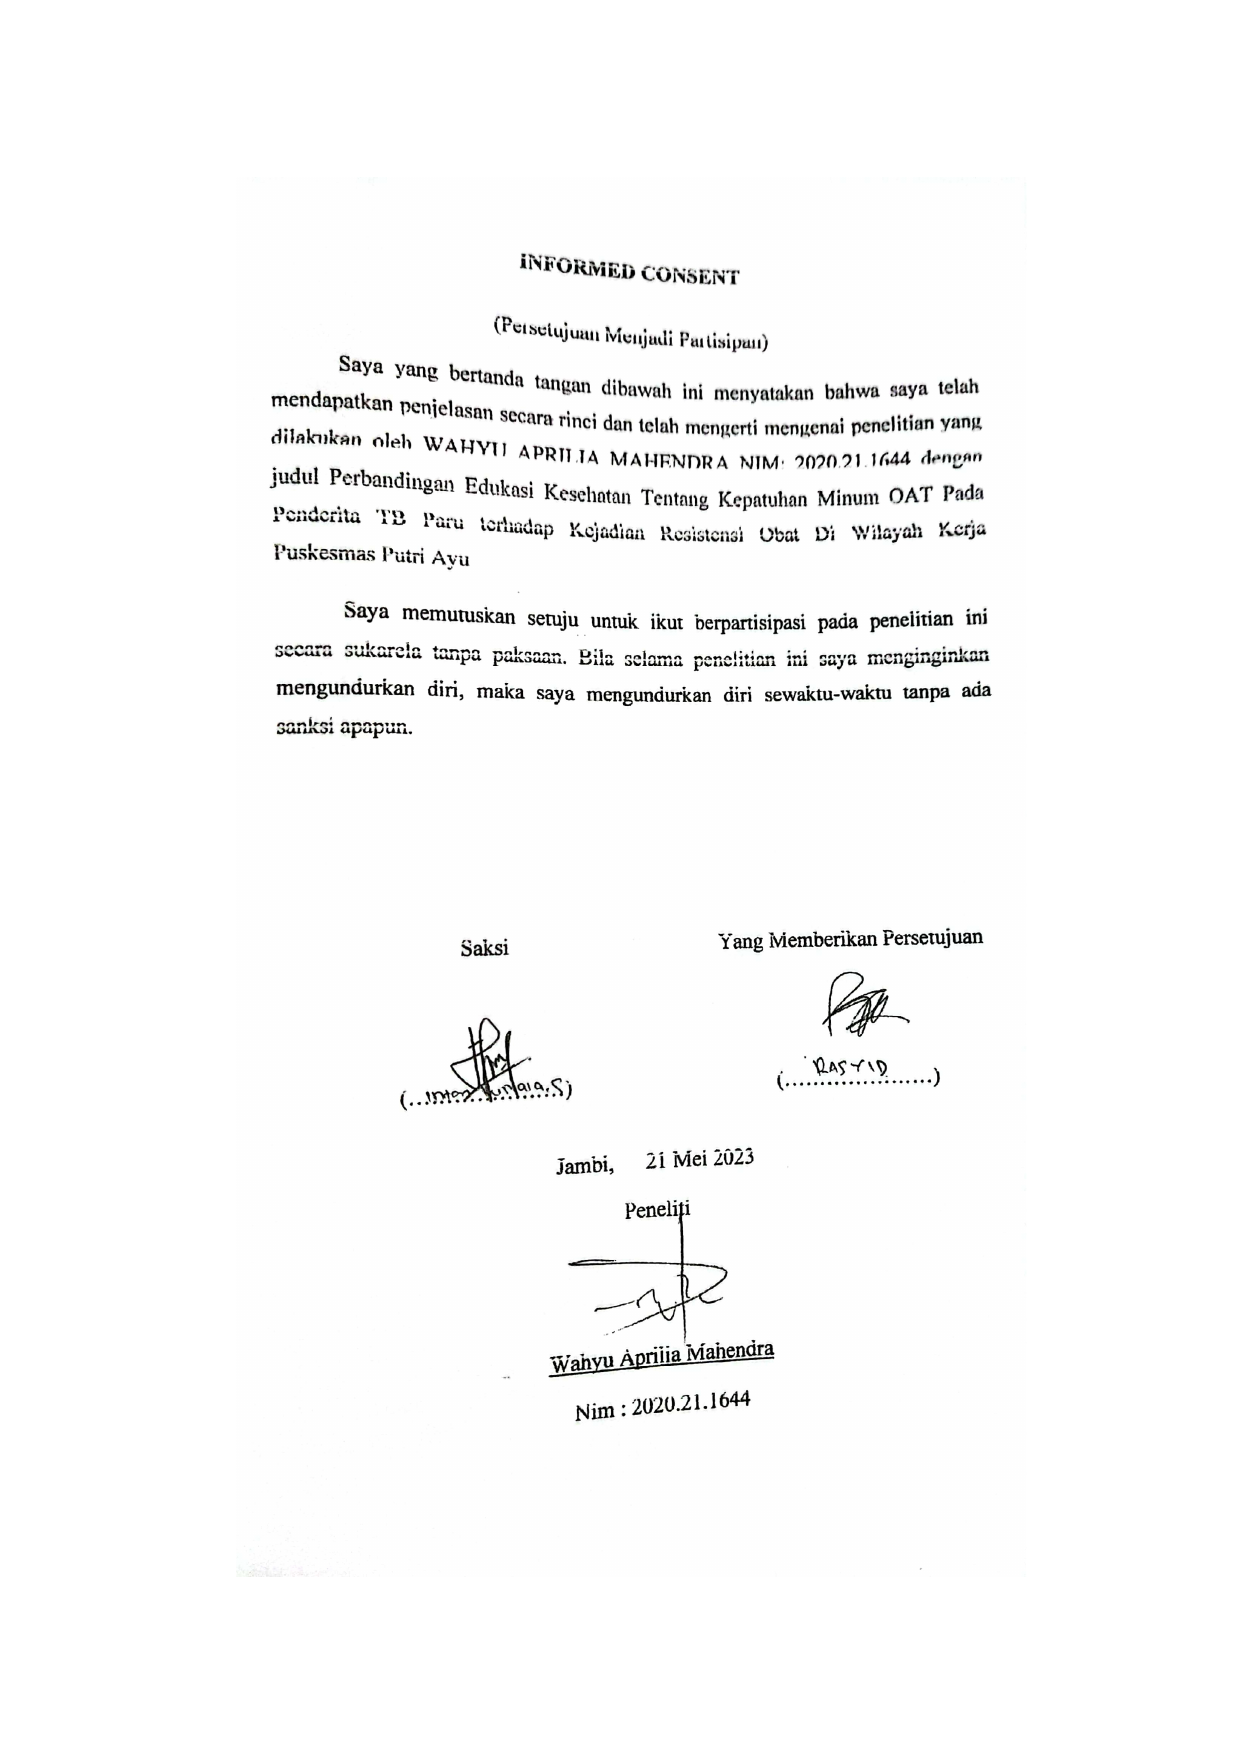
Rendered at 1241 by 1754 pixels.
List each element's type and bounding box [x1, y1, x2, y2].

picture [236, 177, 1027, 1577]
